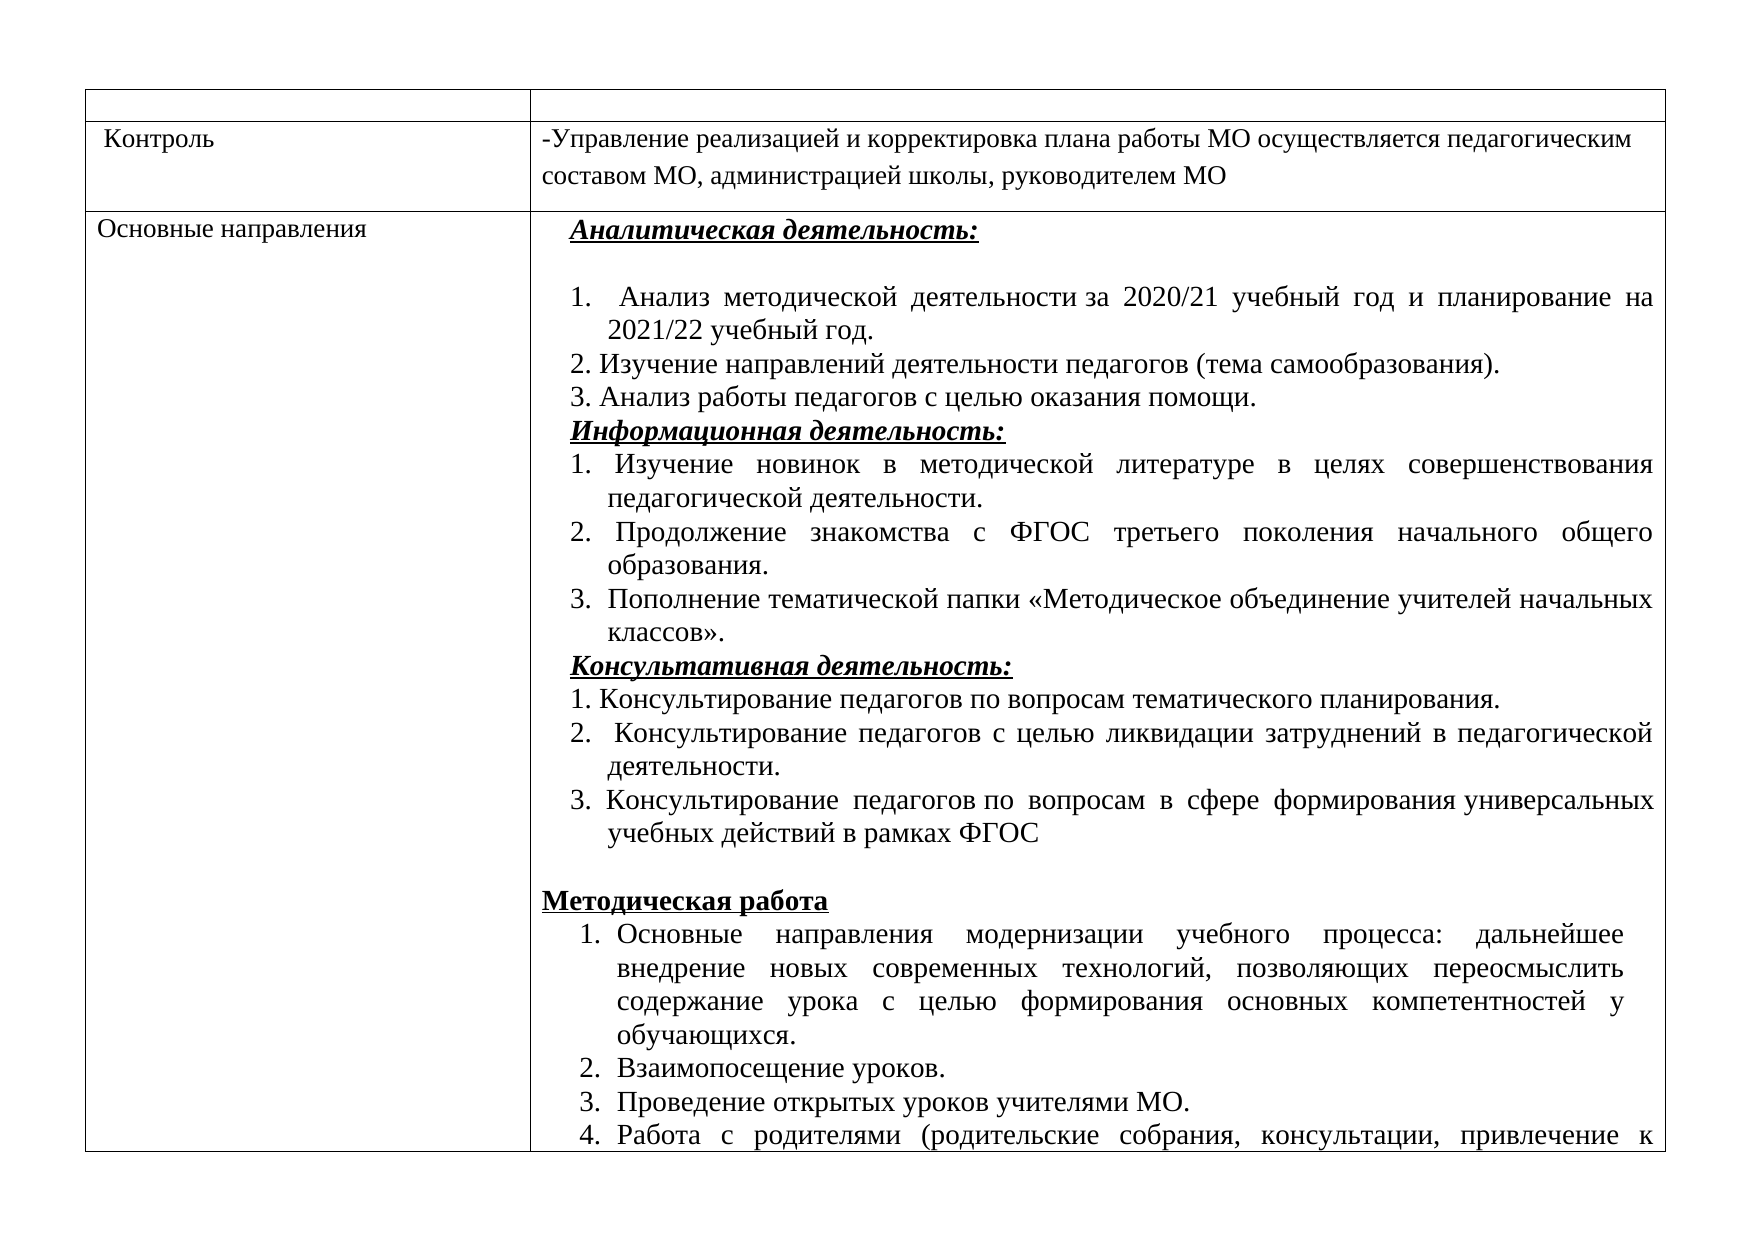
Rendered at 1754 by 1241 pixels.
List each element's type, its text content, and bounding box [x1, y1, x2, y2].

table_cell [531, 90, 1665, 121]
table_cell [86, 90, 530, 121]
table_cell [86, 212, 530, 1151]
table_cell Контроль [86, 122, 530, 211]
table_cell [531, 212, 1665, 1151]
table_cell -Управление реализацией и корректировка плана работы МО осуществляется педагогическим составом МО, администрацией школы, руководителем МО [531, 122, 1665, 211]
